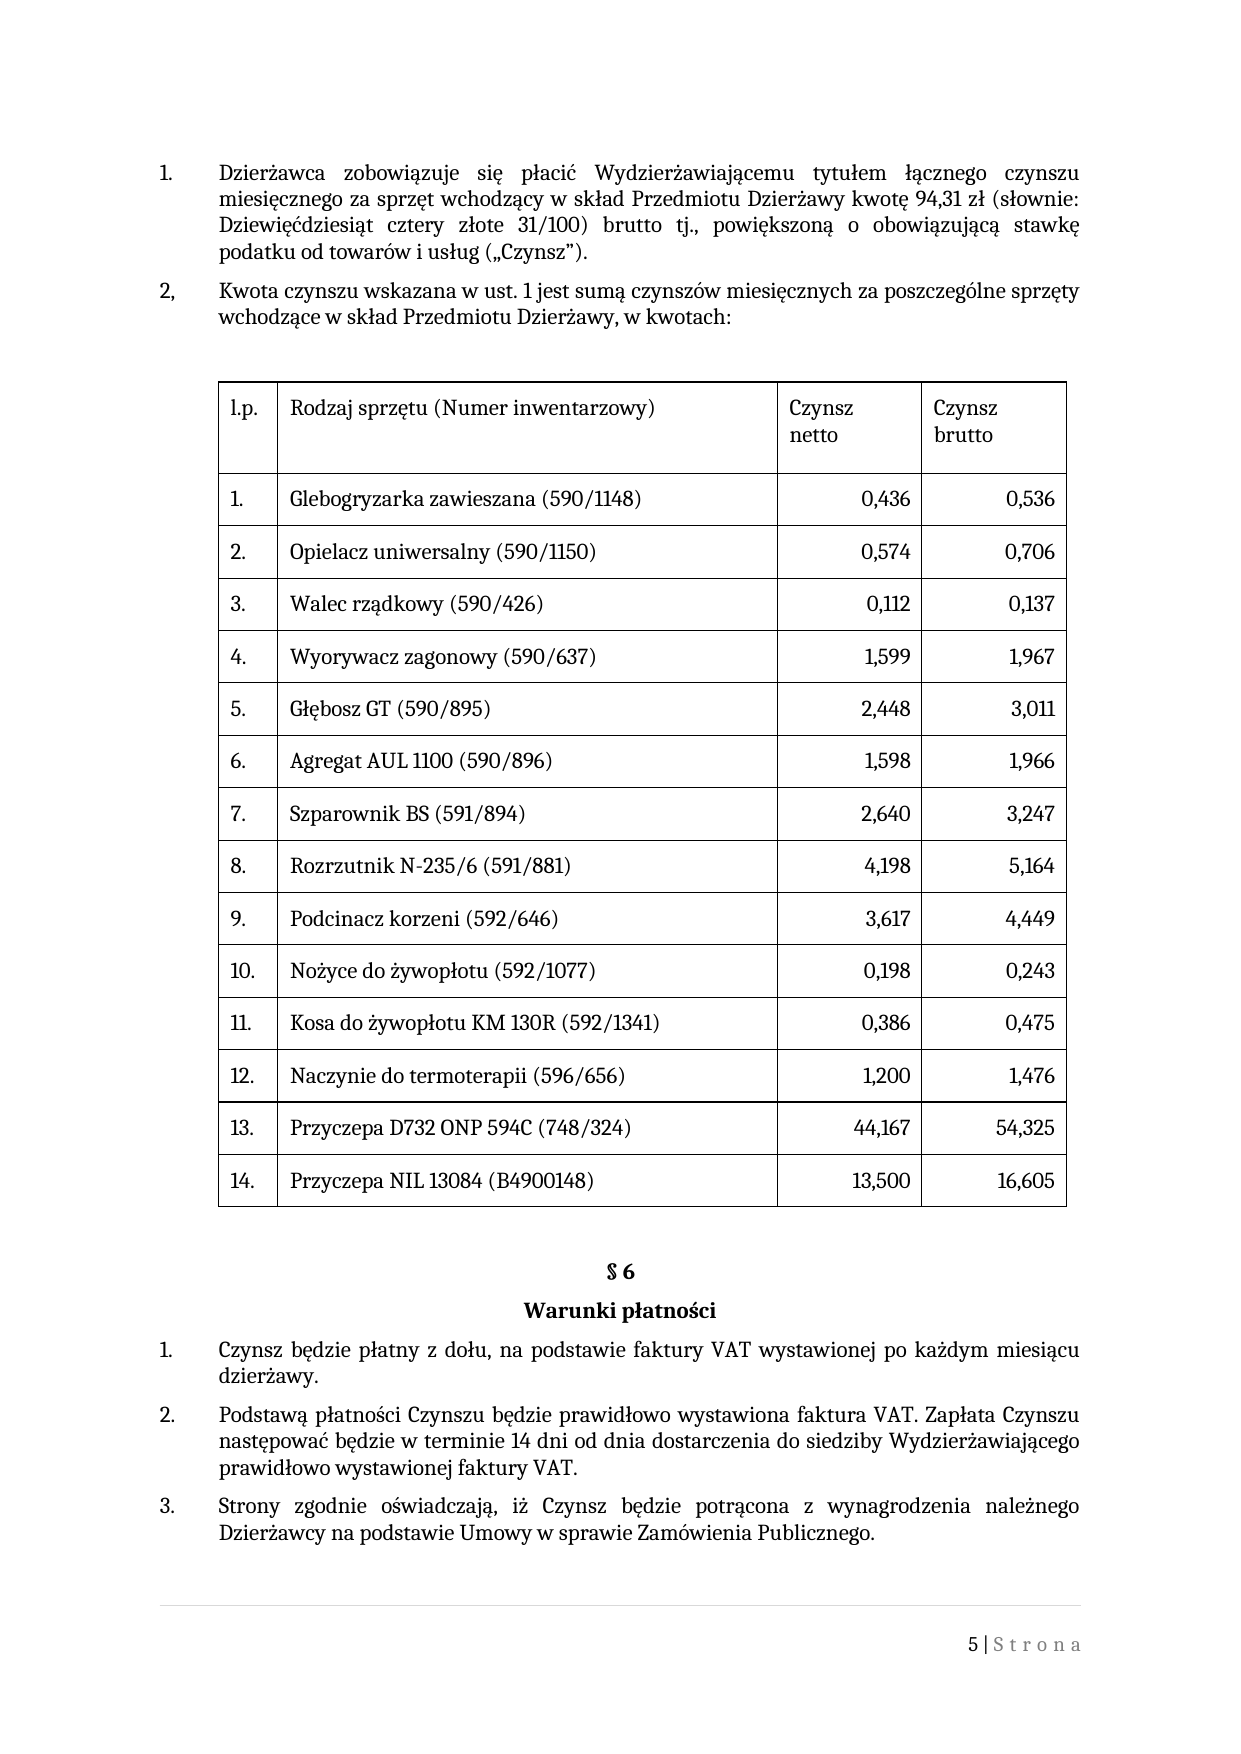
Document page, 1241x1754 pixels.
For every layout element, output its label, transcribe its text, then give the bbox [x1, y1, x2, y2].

text 1. Dzierżawca zobowiązuje się płacić Wydzierżawiającemu tytułem łącznego czynszu miesięcznego za sprzęt wchodzący w skład Przedmiotu Dzierżawy kwotę 94,31 zł (słownie: Dziewięćdziesiąt cztery złote 31/100) brutto tj., powiększoną o obowiązującą stawkę podatku od towarów i usług („Czynsz”). [159, 159, 1081, 265]
table_cell 8. [219, 841, 277, 892]
table_header Rodzaj sprzętu (Numer inwentarzowy) [278, 383, 777, 473]
table_cell 4,198 [778, 841, 921, 892]
table_cell 3,011 [922, 683, 1066, 735]
table_cell 2,640 [778, 788, 921, 839]
table_cell 10. [219, 945, 277, 997]
table_cell 1,599 [778, 631, 921, 682]
list Czynsz będzie płatny z dołu, na podstawie faktury VAT wystawionej po każdym miesiącu dzierżawy. [159, 1336, 1081, 1389]
table_cell Wyorywacz zagonowy (590/637) [278, 631, 777, 682]
text Warunki płatności [159, 1297, 1081, 1324]
table_cell 0,198 [778, 945, 921, 997]
table_cell 3,247 [922, 788, 1066, 839]
table_cell 0,112 [778, 579, 921, 630]
table_cell 16,605 [922, 1155, 1066, 1206]
table_cell 13. [219, 1103, 277, 1154]
table_cell Rozrzutnik N-235/6 (591/881) [278, 841, 777, 892]
table_cell 54,325 [922, 1103, 1066, 1154]
table_cell 14. [219, 1155, 277, 1206]
table_header l.p. [219, 383, 277, 473]
table_cell Przyczepa NIL 13084 (B4900148) [278, 1155, 777, 1206]
table_cell 2. [219, 526, 277, 577]
table_cell 13,500 [778, 1155, 921, 1206]
table_cell 0,475 [922, 998, 1066, 1049]
table_cell 0,536 [922, 474, 1066, 525]
table_cell 1,966 [922, 736, 1066, 787]
list Podstawą płatności Czynszu będzie prawidłowo wystawiona faktura VAT. Zapłata Czynszu następować będzie w terminie 14 dni od dnia dostarczenia do siedziby Wydzierżawiającego prawidłowo wystawionej faktury VAT. [159, 1402, 1081, 1481]
table_cell 0,574 [778, 526, 921, 577]
table_cell 7. [219, 788, 277, 839]
list Strony zgodnie oświadczają, iż Czynsz będzie potrącona z wynagrodzenia należnego Dzierżawcy na podstawie Umowy w sprawie Zamówienia Publicznego. [159, 1493, 1081, 1546]
table_cell 3,617 [778, 893, 921, 944]
table_cell 2,448 [778, 683, 921, 735]
table_cell Agregat AUL 1100 (590/896) [278, 736, 777, 787]
table_cell 9. [219, 893, 277, 944]
table_cell 44,167 [778, 1103, 921, 1154]
table_header Czynsz brutto [922, 383, 1066, 473]
table_cell Opielacz uniwersalny (590/1150) [278, 526, 777, 577]
text 2, Kwota czynszu wskazana w ust. 1 jest sumą czynszów miesięcznych za poszczególne sprzęty wchodzące w skład Przedmiotu Dzierżawy, w kwotach: [159, 277, 1081, 330]
table_cell 4,449 [922, 893, 1066, 944]
table_cell 0,243 [922, 945, 1066, 997]
table_cell 5,164 [922, 841, 1066, 892]
table_cell 1,967 [922, 631, 1066, 682]
table_cell 0,436 [778, 474, 921, 525]
table_header Czynsz netto [778, 383, 921, 473]
table_cell Podcinacz korzeni (592/646) [278, 893, 777, 944]
table_cell Naczynie do termoterapii (596/656) [278, 1050, 777, 1101]
table_cell Głębosz GT (590/895) [278, 683, 777, 735]
table_cell 0,137 [922, 579, 1066, 630]
table_cell 12. [219, 1050, 277, 1101]
table_cell Przyczepa D732 ONP 594C (748/324) [278, 1103, 777, 1154]
table_cell 1,200 [778, 1050, 921, 1101]
table_cell 0,386 [778, 998, 921, 1049]
table_cell 4. [219, 631, 277, 682]
table_cell 1. [219, 474, 277, 525]
table_cell 6. [219, 736, 277, 787]
table_cell Glebogryzarka zawieszana (590/1148) [278, 474, 777, 525]
table_cell Kosa do żywopłotu KM 130R (592/1341) [278, 998, 777, 1049]
table_cell Nożyce do żywopłotu (592/1077) [278, 945, 777, 997]
table_cell Walec rządkowy (590/426) [278, 579, 777, 630]
table_cell 5. [219, 683, 277, 735]
table_cell Szparownik BS (591/894) [278, 788, 777, 839]
table_cell 3. [219, 579, 277, 630]
table_cell 11. [219, 998, 277, 1049]
table_cell 1,598 [778, 736, 921, 787]
table_cell 0,706 [922, 526, 1066, 577]
text § 6 [159, 1259, 1081, 1285]
table_cell 1,476 [922, 1050, 1066, 1101]
